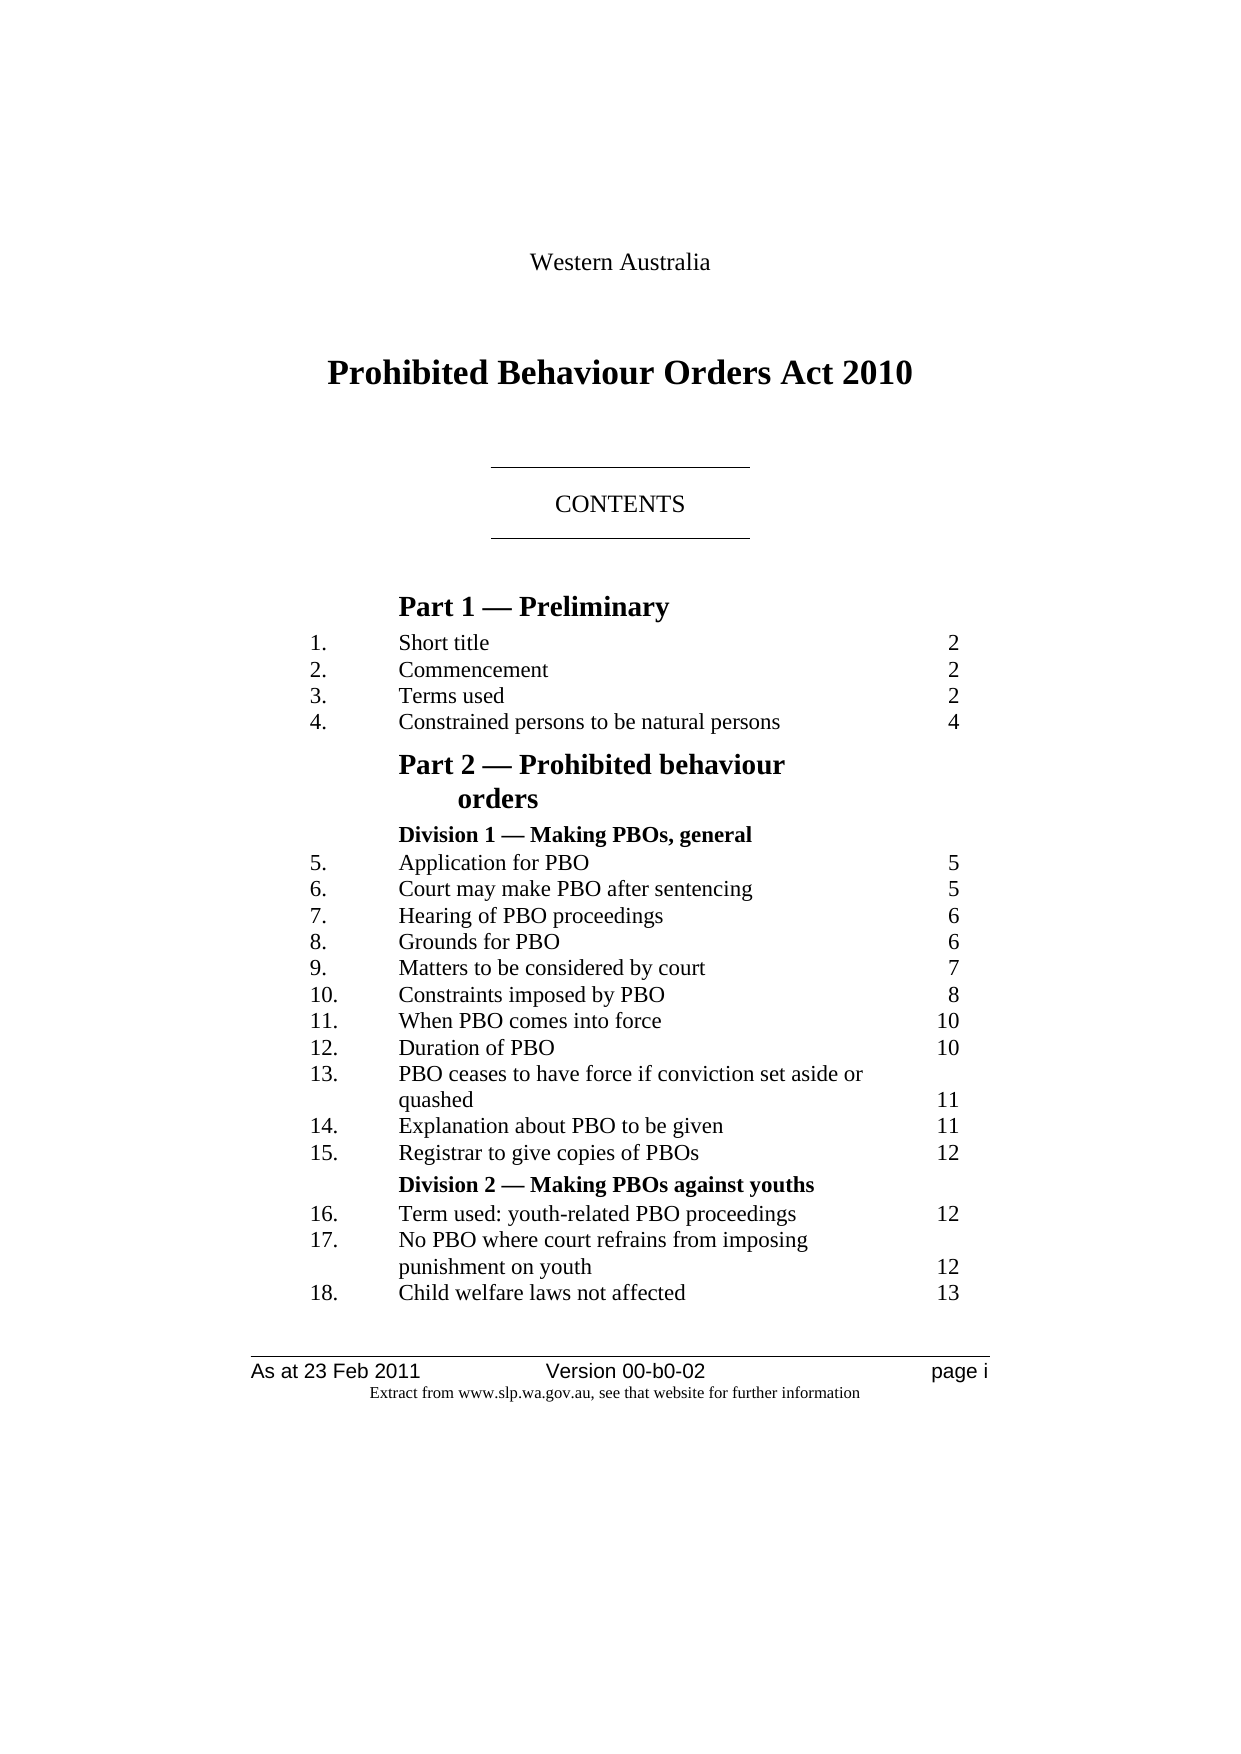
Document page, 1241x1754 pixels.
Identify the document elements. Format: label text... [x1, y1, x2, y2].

text 8. Grounds for PBO 6 [309, 928, 872, 954]
text -Part 1 — Preliminary [398, 589, 872, 623]
text 7. Hearing of PBO proceedings 6 [309, 902, 872, 928]
text 6. Court may make PBO after sentencing 5 [309, 875, 872, 902]
text 16. Term used: youth-related PBO proceedings 12 [309, 1200, 872, 1226]
text 12. Duration of PBO 10 [309, 1033, 872, 1060]
text 11. When PBO comes into force 10 [309, 1007, 872, 1033]
text 2. Commencement 2 [309, 656, 872, 682]
text Division 2 — Making PBOs against youths [398, 1172, 872, 1198]
text 3. Terms used 2 [309, 682, 872, 708]
text 15. Registrar to give copies of PBOs 12 [309, 1139, 872, 1165]
text Prohibited Behaviour Orders Act 2010 [251, 351, 990, 392]
text 1. Short title 2 [309, 629, 872, 656]
text 17. No PBO where court refrains from imposing punishment on youth 12 [309, 1226, 872, 1279]
text 18. Child welfare laws not affected 13 [309, 1279, 872, 1305]
text 14. Explanation about PBO to be given 11 [309, 1113, 872, 1139]
text Part 2 — Prohibited behaviour orders [398, 747, 872, 814]
text 4. Constrained persons to be natural persons 4 [309, 708, 872, 735]
text 5. Application for PBO 5 [309, 849, 872, 875]
text 10. Constraints imposed by PBO 8 [309, 981, 872, 1007]
text CONTENTS [491, 468, 750, 538]
text 13. PBO ceases to have force if conviction set aside or quashed 11 [309, 1060, 872, 1113]
text 9. Matters to be considered by court 7 [309, 954, 872, 981]
text Division 1 — Making PBOs, general [398, 821, 872, 847]
